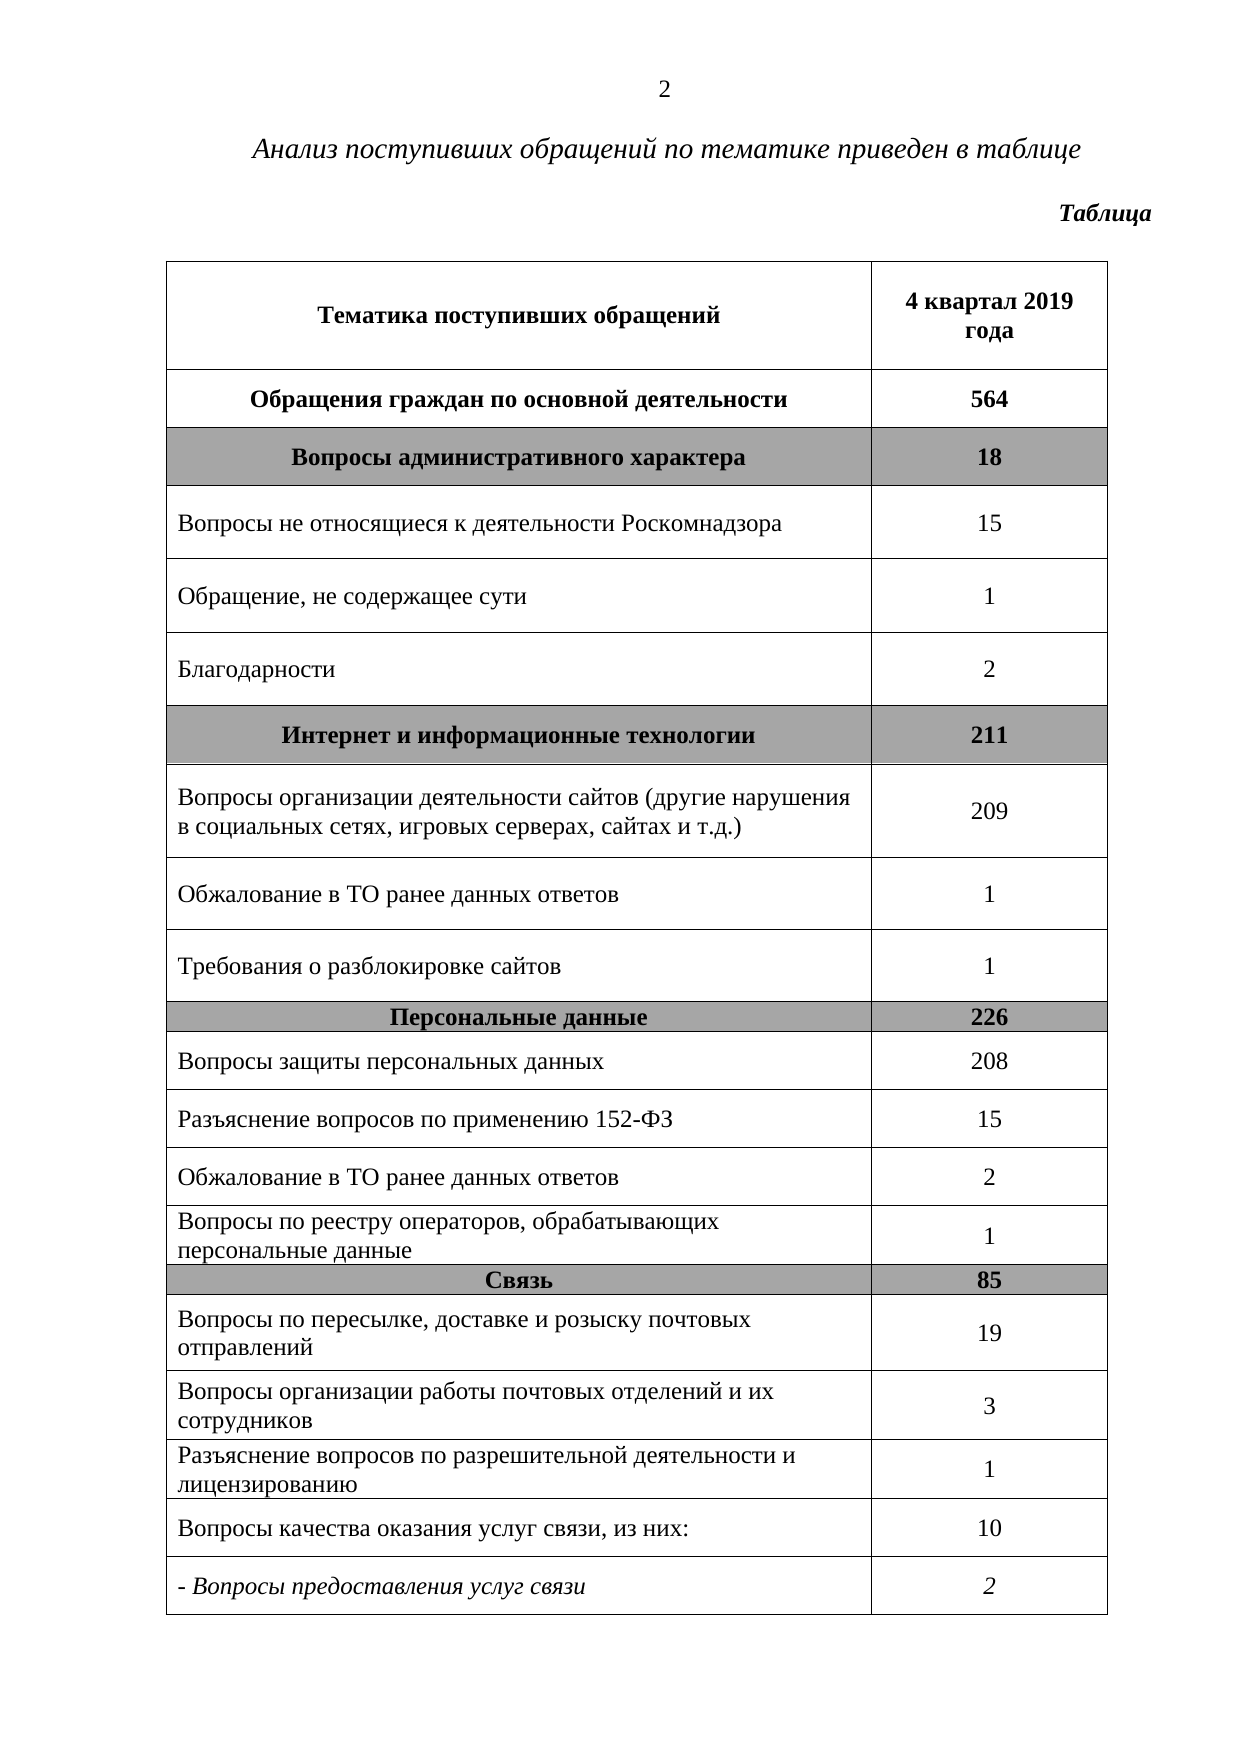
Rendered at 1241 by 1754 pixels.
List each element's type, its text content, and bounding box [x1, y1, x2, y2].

table_cell 564 [872, 370, 1107, 427]
table_header Тематика поступивших обращений [167, 262, 871, 368]
text Анализ поступивших обращений по тематике приведен в таблице [177, 131, 1152, 165]
table_cell 10 [872, 1499, 1107, 1556]
table_cell 3 [872, 1371, 1107, 1439]
table_cell 1 [872, 930, 1107, 1001]
table_cell 2 [872, 1557, 1107, 1614]
table_cell Вопросы не относящиеся к деятельности Роскомнадзора [167, 486, 871, 558]
table_cell Персональные данные [167, 1002, 871, 1031]
table_cell 208 [872, 1032, 1107, 1089]
table_cell 15 [872, 1090, 1107, 1147]
table_cell Разъяснение вопросов по разрешительной деятельности и лицензированию [167, 1440, 871, 1498]
table_cell 85 [872, 1265, 1107, 1294]
table_cell - Вопросы предоставления услуг связи [167, 1557, 871, 1614]
table_cell 1 [872, 858, 1107, 929]
table_cell Обжалование в ТО ранее данных ответов [167, 858, 871, 929]
table_cell Вопросы качества оказания услуг связи, из них: [167, 1499, 871, 1556]
table_cell 18 [872, 428, 1107, 485]
table_cell Вопросы организации деятельности сайтов (другие нарушения в социальных сетях, игровых серверах, сайтах и т.д.) [167, 765, 871, 857]
table_cell Обращения граждан по основной деятельности [167, 370, 871, 427]
table_cell Интернет и информационные технологии [167, 706, 871, 763]
table_cell Обжалование в ТО ранее данных ответов [167, 1148, 871, 1205]
table_cell 1 [872, 1440, 1107, 1498]
table_cell Вопросы по реестру операторов, обрабатывающих персональные данные [167, 1206, 871, 1264]
table_cell Вопросы организации работы почтовых отделений и их сотрудников [167, 1371, 871, 1439]
table_cell 2 [872, 633, 1107, 705]
table_cell 1 [872, 559, 1107, 632]
table_header 4 квартал 2019 года [872, 262, 1107, 368]
table_cell 2 [872, 1148, 1107, 1205]
table_cell 209 [872, 765, 1107, 857]
table_cell Связь [167, 1265, 871, 1294]
table_cell Вопросы защиты персональных данных [167, 1032, 871, 1089]
table_cell 15 [872, 486, 1107, 558]
table_cell Вопросы административного характера [167, 428, 871, 485]
table_cell Благодарности [167, 633, 871, 705]
table_cell 226 [872, 1002, 1107, 1031]
table_cell Требования о разблокировке сайтов [167, 930, 871, 1001]
table_cell 1 [872, 1206, 1107, 1264]
table_cell Разъяснение вопросов по применению 152-ФЗ [167, 1090, 871, 1147]
table_cell 19 [872, 1295, 1107, 1370]
text Таблица [177, 198, 1152, 227]
table_cell Обращение, не содержащее сути [167, 559, 871, 632]
table_cell 211 [872, 706, 1107, 763]
table_cell Вопросы по пересылке, доставке и розыску почтовых отправлений [167, 1295, 871, 1370]
